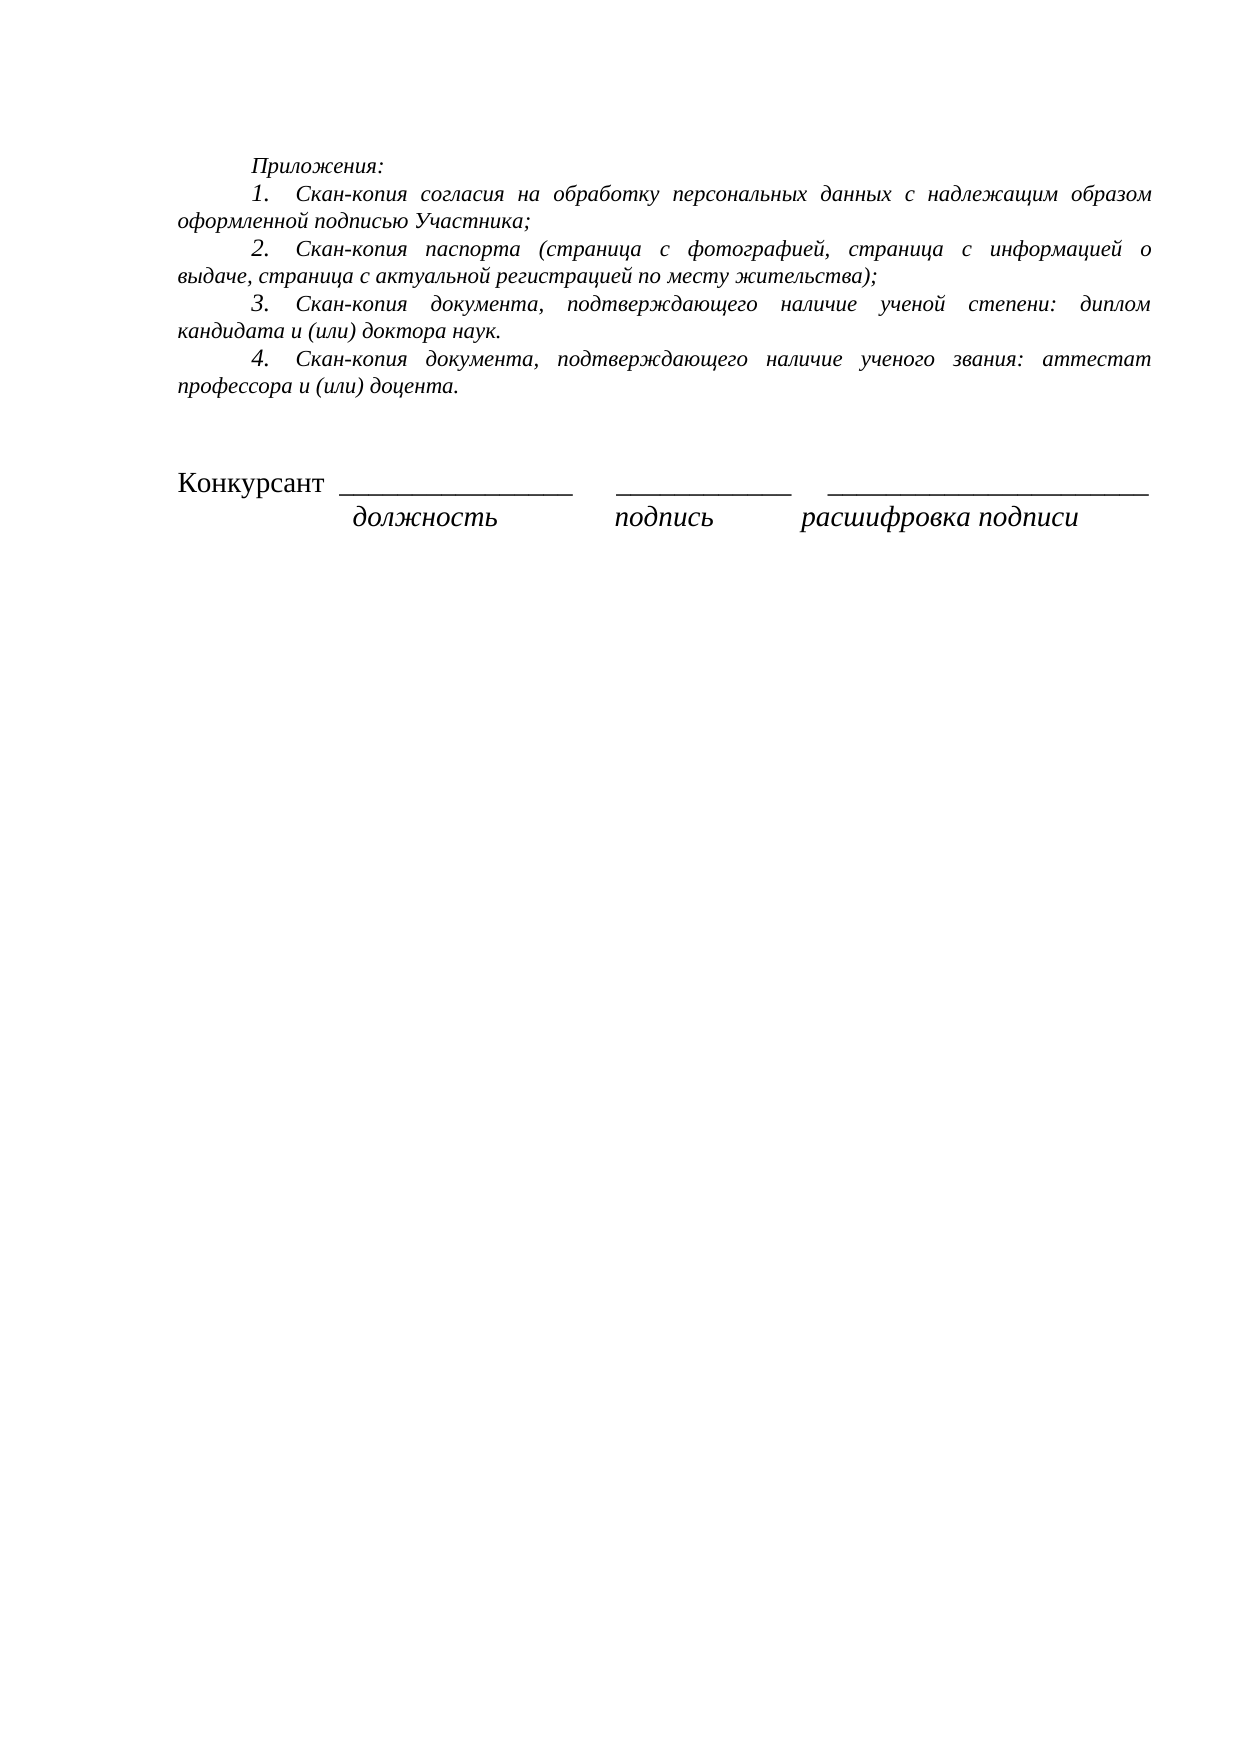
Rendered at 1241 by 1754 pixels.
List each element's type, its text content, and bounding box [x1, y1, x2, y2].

list Скан-копия согласия на обработку персональных данных с надлежащим образом оформленной подписью Участника; [177, 178, 1152, 233]
text Конкурсант ________________ ____________ ______________________ [177, 466, 1152, 499]
text Приложения: [177, 152, 1152, 178]
list Скан-копия документа, подтверждающего наличие ученой степени: диплом кандидата и (или) доктора наук. [177, 288, 1152, 343]
text должность подпись расшифровка подписи [177, 499, 1152, 533]
list Скан-копия документа, подтверждающего наличие ученого звания: аттестат профессора и (или) доцента. [177, 343, 1152, 398]
list Скан-копия паспорта (страница с фотографией, страница с информацией о выдаче, страница с актуальной регистрацией по месту жительства); [177, 233, 1152, 288]
